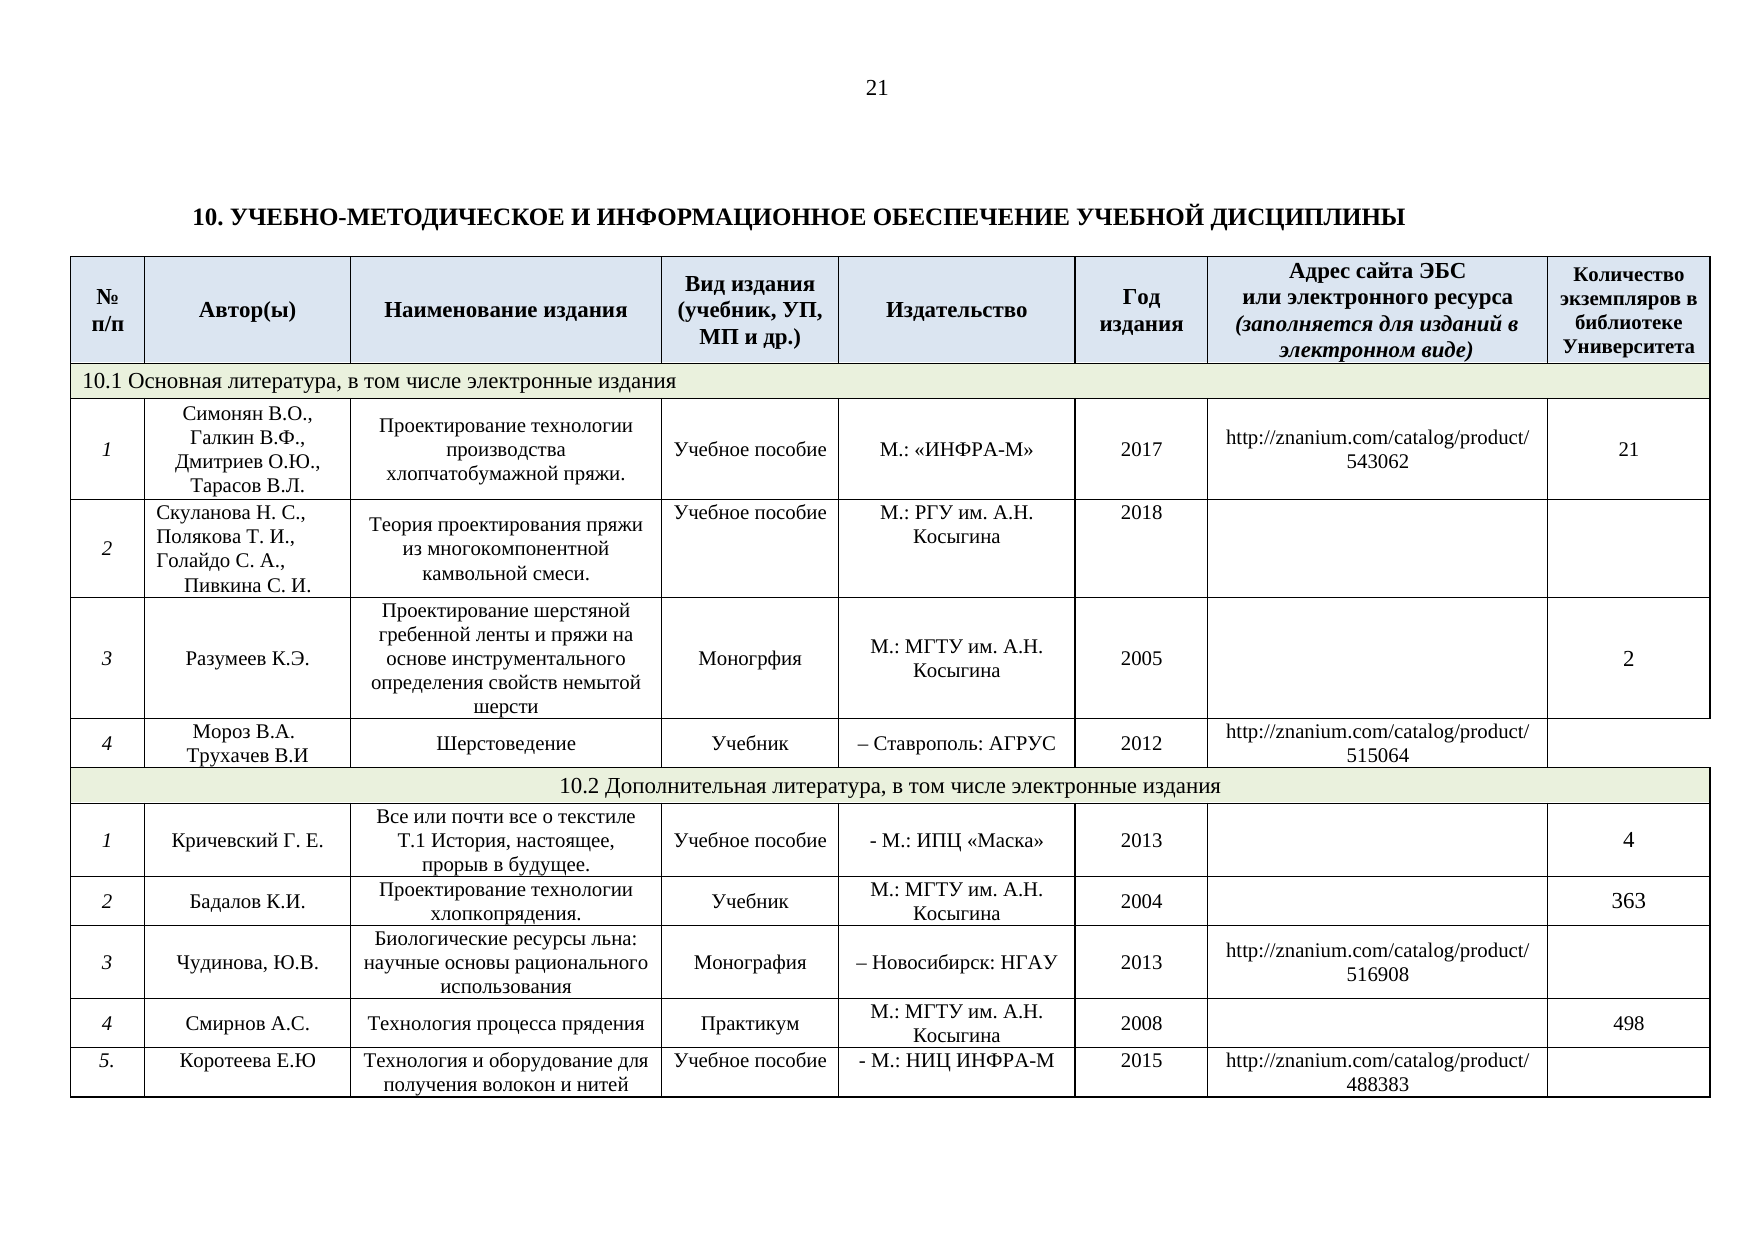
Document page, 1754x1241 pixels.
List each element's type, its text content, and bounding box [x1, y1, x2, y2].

table_cell http://znanium.com/catalog/product/543062 [1208, 399, 1547, 499]
table_cell http://znanium.com/catalog/product/516908 [1208, 926, 1547, 998]
table_cell Биологические ресурсы льна: научные основы рационального использования [351, 926, 661, 998]
table_header Год издания [1076, 257, 1207, 362]
table_cell М.: МГТУ им. А.Н. Косыгина [839, 999, 1074, 1047]
table_cell 2018 [1076, 500, 1207, 597]
table_cell 2008 [1076, 999, 1207, 1047]
table_cell Проектирование шерстяной гребенной ленты и пряжи на основе инструментального определения свойств немытой шерсти [351, 598, 661, 718]
table_cell Симонян В.О., Галкин В.Ф., Дмитриев О.Ю., Тарасов В.Л. [145, 399, 350, 499]
table_cell Все или почти все о текстиле Т.1 История, настоящее, прорыв в будущее. [351, 804, 661, 876]
table_cell Учебное пособие [662, 1048, 838, 1096]
table_cell 3 [71, 926, 144, 998]
table_cell Теория проектирования пряжи из многокомпонентной камвольной смеси. [351, 500, 661, 597]
table_cell Разумеев К.Э. [145, 598, 350, 718]
table_cell 10.2 Дополнительная литература, в том числе электронные издания [71, 768, 1709, 802]
table_cell Моногрфия [662, 598, 838, 718]
table_cell Чудинова, Ю.В. [145, 926, 350, 998]
table_cell 2 [71, 500, 144, 597]
table_cell http://znanium.com/catalog/product/515064 [1208, 719, 1547, 767]
table_cell - М.: НИЦ ИНФРА-М [839, 1048, 1074, 1096]
table_header Издательство [839, 257, 1074, 362]
table_cell – Новосибирск: НГАУ [839, 926, 1074, 998]
table_cell 2005 [1076, 598, 1207, 718]
table_cell М.: РГУ им. А.Н. Косыгина [839, 500, 1074, 597]
table_cell 5. [71, 1048, 144, 1096]
table_cell [1548, 500, 1709, 597]
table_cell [1208, 1048, 1547, 1096]
table_cell 4 [1548, 804, 1709, 876]
table_cell М.: «ИНФРА-М» [839, 399, 1074, 499]
table_cell [1208, 999, 1547, 1047]
table_cell [1208, 877, 1547, 925]
table_cell 2 [71, 877, 144, 925]
table_cell Мороз В.А. Трухачев В.И [145, 719, 350, 767]
table_header Автор(ы) [145, 257, 350, 362]
table_cell 363 [1548, 877, 1709, 925]
table_cell Учебник [662, 877, 838, 925]
table_cell - М.: ИПЦ «Маска» [839, 804, 1074, 876]
table_header Количество экземпляров в библиотеке Университета [1548, 257, 1709, 362]
table_cell Коротеева Е.Ю [145, 1048, 350, 1096]
table_cell 4 [71, 719, 144, 767]
table_cell Учебное пособие [662, 804, 838, 876]
table_cell Проектирование технологии хлопкопрядения. [351, 877, 661, 925]
table_cell [1208, 500, 1547, 597]
table_header Вид издания (учебник, УП, МП и др.) [662, 257, 838, 362]
table_cell Проектирование технологии производства хлопчатобумажной пряжи. [351, 399, 661, 499]
table_cell М.: МГТУ им. А.Н. Косыгина [839, 598, 1074, 718]
table_cell 2012 [1076, 719, 1207, 767]
table_header № п/п [71, 257, 144, 362]
table_header Наименование издания [351, 257, 661, 362]
table_header Адрес сайта ЭБС или электронного ресурса (заполняется для изданий в электронном виде) [1208, 257, 1547, 362]
table_cell Шерстоведение [351, 719, 661, 767]
table_cell 2017 [1076, 399, 1207, 499]
table_cell 2015 [1076, 1048, 1207, 1096]
table_cell [1548, 926, 1709, 998]
table_cell 2013 [1076, 804, 1207, 876]
table_cell 21 [1548, 399, 1709, 499]
table_cell Учебное пособие [662, 399, 838, 499]
table_cell Монография [662, 926, 838, 998]
table_cell 2004 [1076, 877, 1207, 925]
table_cell 1 [71, 399, 144, 499]
table_cell Смирнов А.С. [145, 999, 350, 1047]
table_cell 2 [1548, 598, 1709, 718]
table_cell Бадалов К.И. [145, 877, 350, 925]
table_cell 3 [71, 598, 144, 718]
table_cell М.: МГТУ им. А.Н. Косыгина [839, 877, 1074, 925]
table_cell Учебное пособие [662, 500, 838, 597]
table_cell 498 [1548, 999, 1709, 1047]
table_cell Практикум [662, 999, 838, 1047]
table_cell [1208, 598, 1547, 718]
table_cell 2013 [1076, 926, 1207, 998]
table_cell – Ставрополь: АГРУС [839, 719, 1074, 767]
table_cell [351, 1048, 661, 1096]
table_cell Учебник [662, 719, 838, 767]
subtitle 10. УЧЕБНО-МЕТОДИЧЕСКОЕ И ИНФОРМАЦИОННОЕ ОБЕСПЕЧЕНИЕ УЧЕБНОЙ ДИСЦИПЛИНЫ [192, 202, 1636, 231]
table_cell 1 [71, 804, 144, 876]
table_cell Скуланова Н. С., Полякова Т. И., Голайдо С. А., Пивкина С. И. [145, 500, 350, 597]
table_cell 4 [71, 999, 144, 1047]
table_cell [1548, 1048, 1709, 1096]
table_cell 10.1 Основная литература, в том числе электронные издания [71, 364, 1709, 398]
table_cell Технология процесса прядения [351, 999, 661, 1047]
table_cell Кричевский Г. Е. [145, 804, 350, 876]
table_cell [1548, 719, 1710, 767]
table_cell [1208, 804, 1547, 876]
